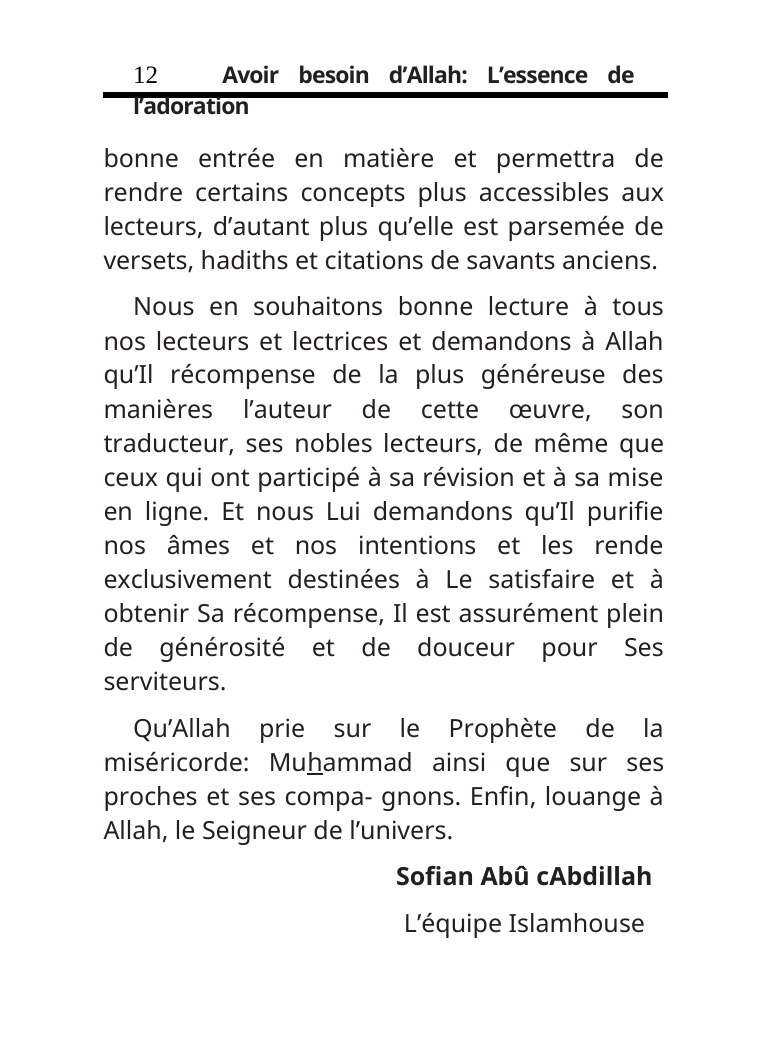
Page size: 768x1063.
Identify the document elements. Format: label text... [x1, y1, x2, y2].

text Sofian Abû cAbdillah [354, 859, 664, 893]
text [103, 140, 664, 277]
text L’équipe Islamhouse [354, 906, 664, 940]
text Nous en souhaitons bonne lecture à tous nos lecteurs et lectrices et demandons à Allah qu’Il récompense de la plus généreuse des manières l’auteur de cette œuvre, son traducteur, ses nobles lecteurs, de même que ceux qui ont participé à sa révision et à sa mise en ligne. Et nous Lui demandons qu’Il purifie nos âmes et nos intentions et les rende exclusivement destinées à Le satisfaire et à obtenir Sa récompense, Il est assurément plein de générosité et de douceur pour Ses serviteurs. [103, 289, 664, 698]
text Qu’Allah prie sur le Prophète de la miséricorde: Muhammad ainsi que sur ses proches et ses compa- gnons. Enfin, louange à Allah, le Seigneur de l’univers. [103, 710, 664, 847]
